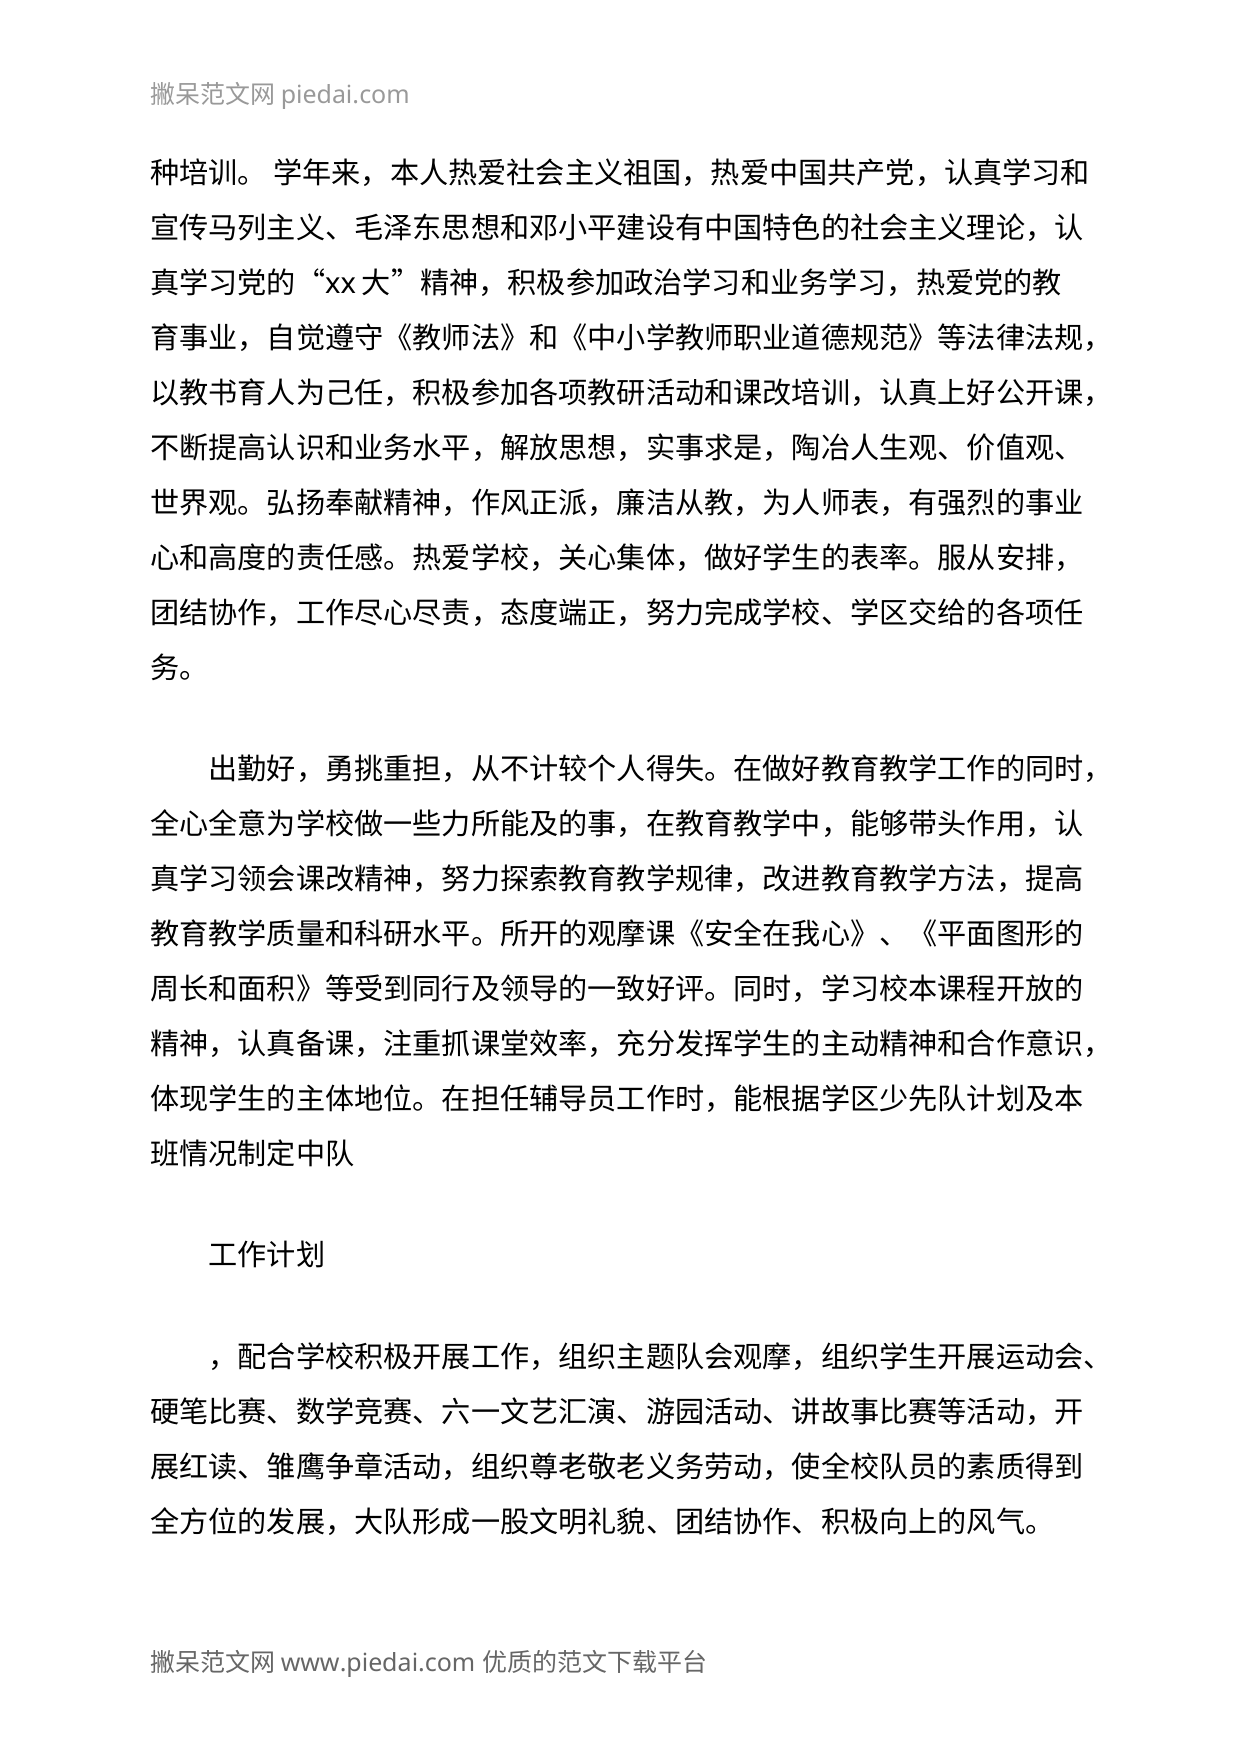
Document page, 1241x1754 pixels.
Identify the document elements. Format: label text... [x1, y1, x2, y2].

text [150, 150, 1090, 686]
text ，配合学校积极开展工作，组织主题队会观摩，组织学生开展运动会、硬笔比赛、数学竞赛、六一文艺汇演、游园活动、讲故事比赛等活动，开展红读、雏鹰争章活动，组织尊老敬老义务劳动，使全校队员的素质得到全方位的发展，大队形成一股文明礼貌、团结协作、积极向上的风气。 [150, 1334, 1090, 1541]
text 工作计划 [150, 1232, 1090, 1274]
text 出勤好，勇挑重担，从不计较个人得失。在做好教育教学工作的同时，全心全意为学校做一些力所能及的事，在教育教学中，能够带头作用，认真学习领会课改精神，努力探索教育教学规律，改进教育教学方法，提高教育教学质量和科研水平。所开的观摩课《安全在我心》、《平面图形的周长和面积》等受到同行及领导的一致好评。同时，学习校本课程开放的精神，认真备课，注重抓课堂效率，充分发挥学生的主动精神和合作意识，体现学生的主体地位。在担任辅导员工作时，能根据学区少先队计划及本班情况制定中队 [150, 746, 1090, 1172]
